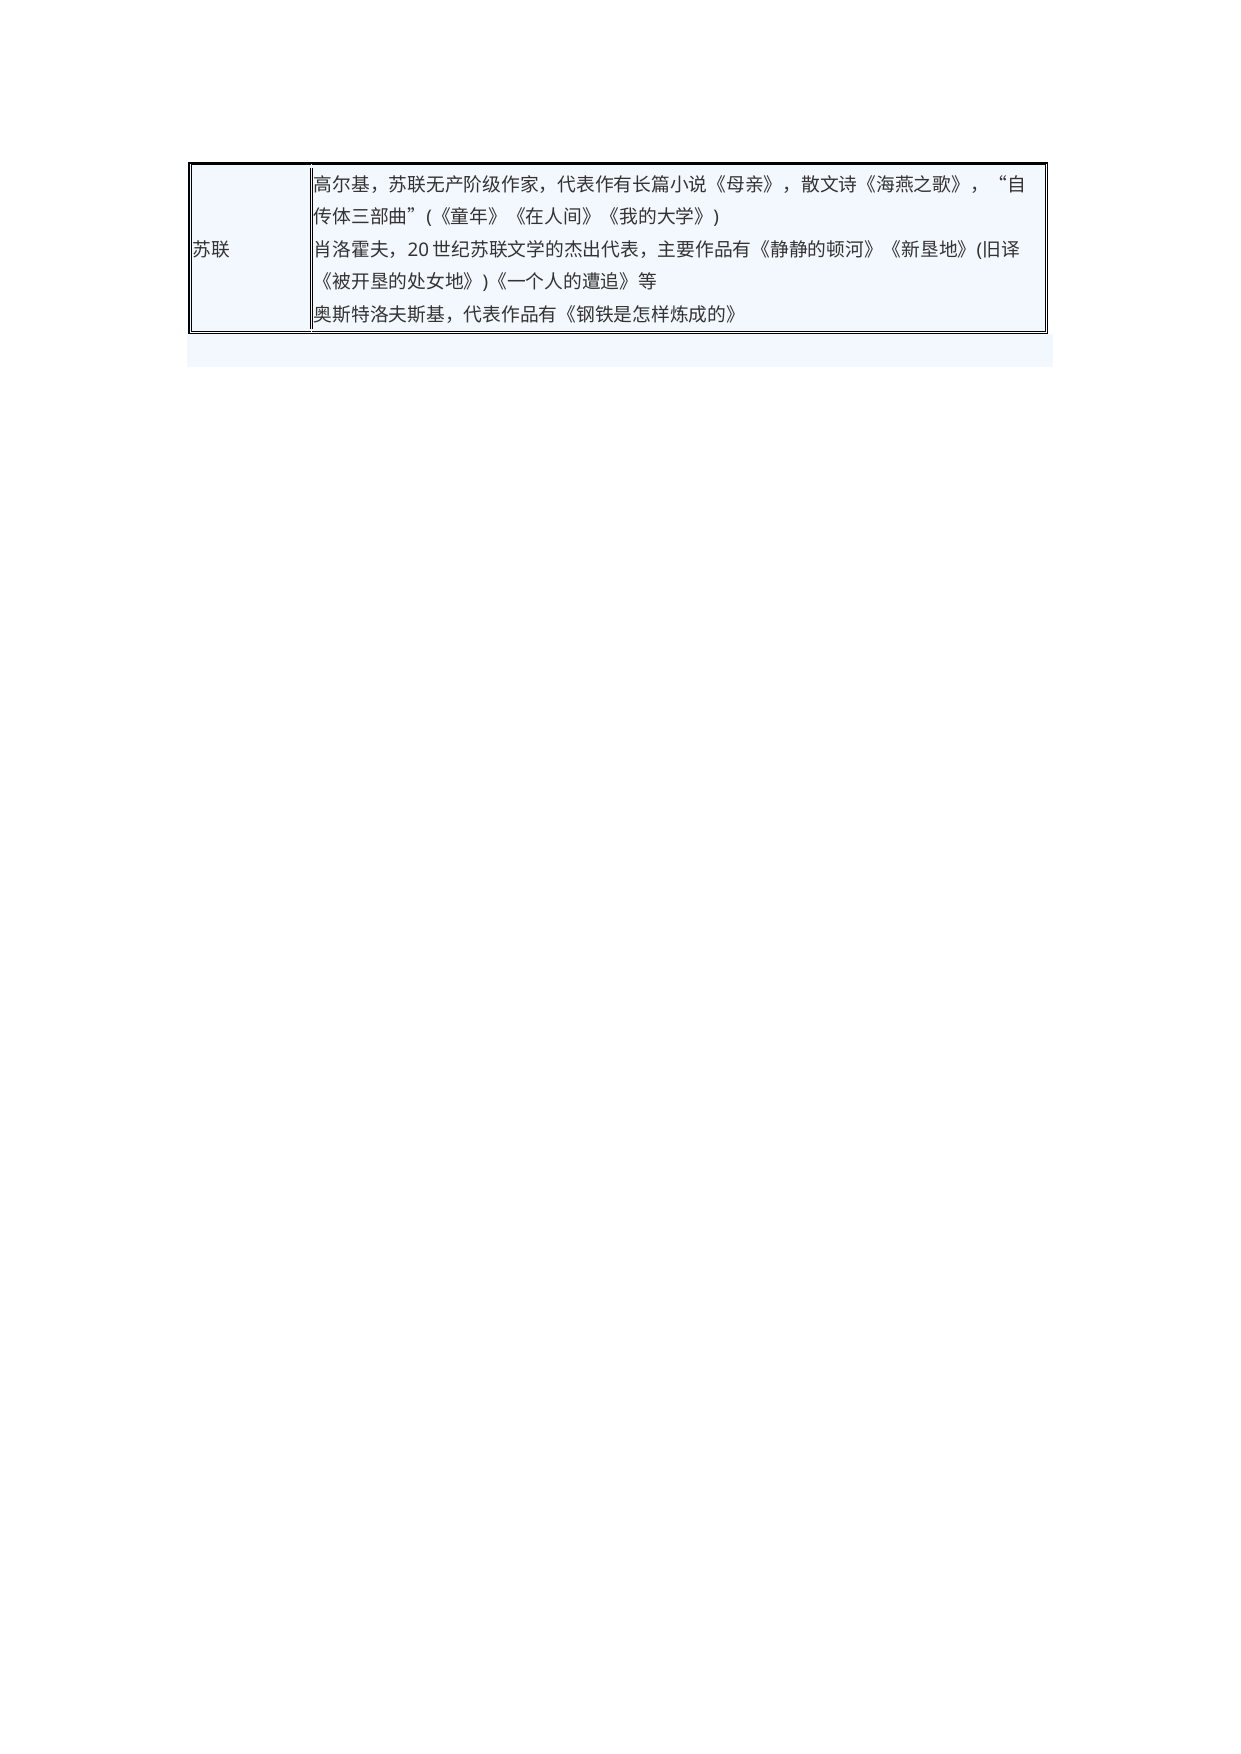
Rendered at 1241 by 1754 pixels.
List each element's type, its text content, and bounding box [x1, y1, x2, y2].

table_cell 苏联 [192, 165, 311, 331]
table_cell 高尔基，苏联无产阶级作家，代表作有长篇小说《母亲》，散文诗《海燕之歌》，“自传体三部曲”(《童年》《在人间》《我的大学》) 肖洛霍夫，20世纪苏联文学的杰出代表，主要作品有《静静的顿河》《新垦地》(旧译《被开垦的处女地》)《一个人的遭追》等 奥斯特洛夫斯基，代表作品有《钢铁是怎样炼成的》 [311, 165, 1045, 331]
